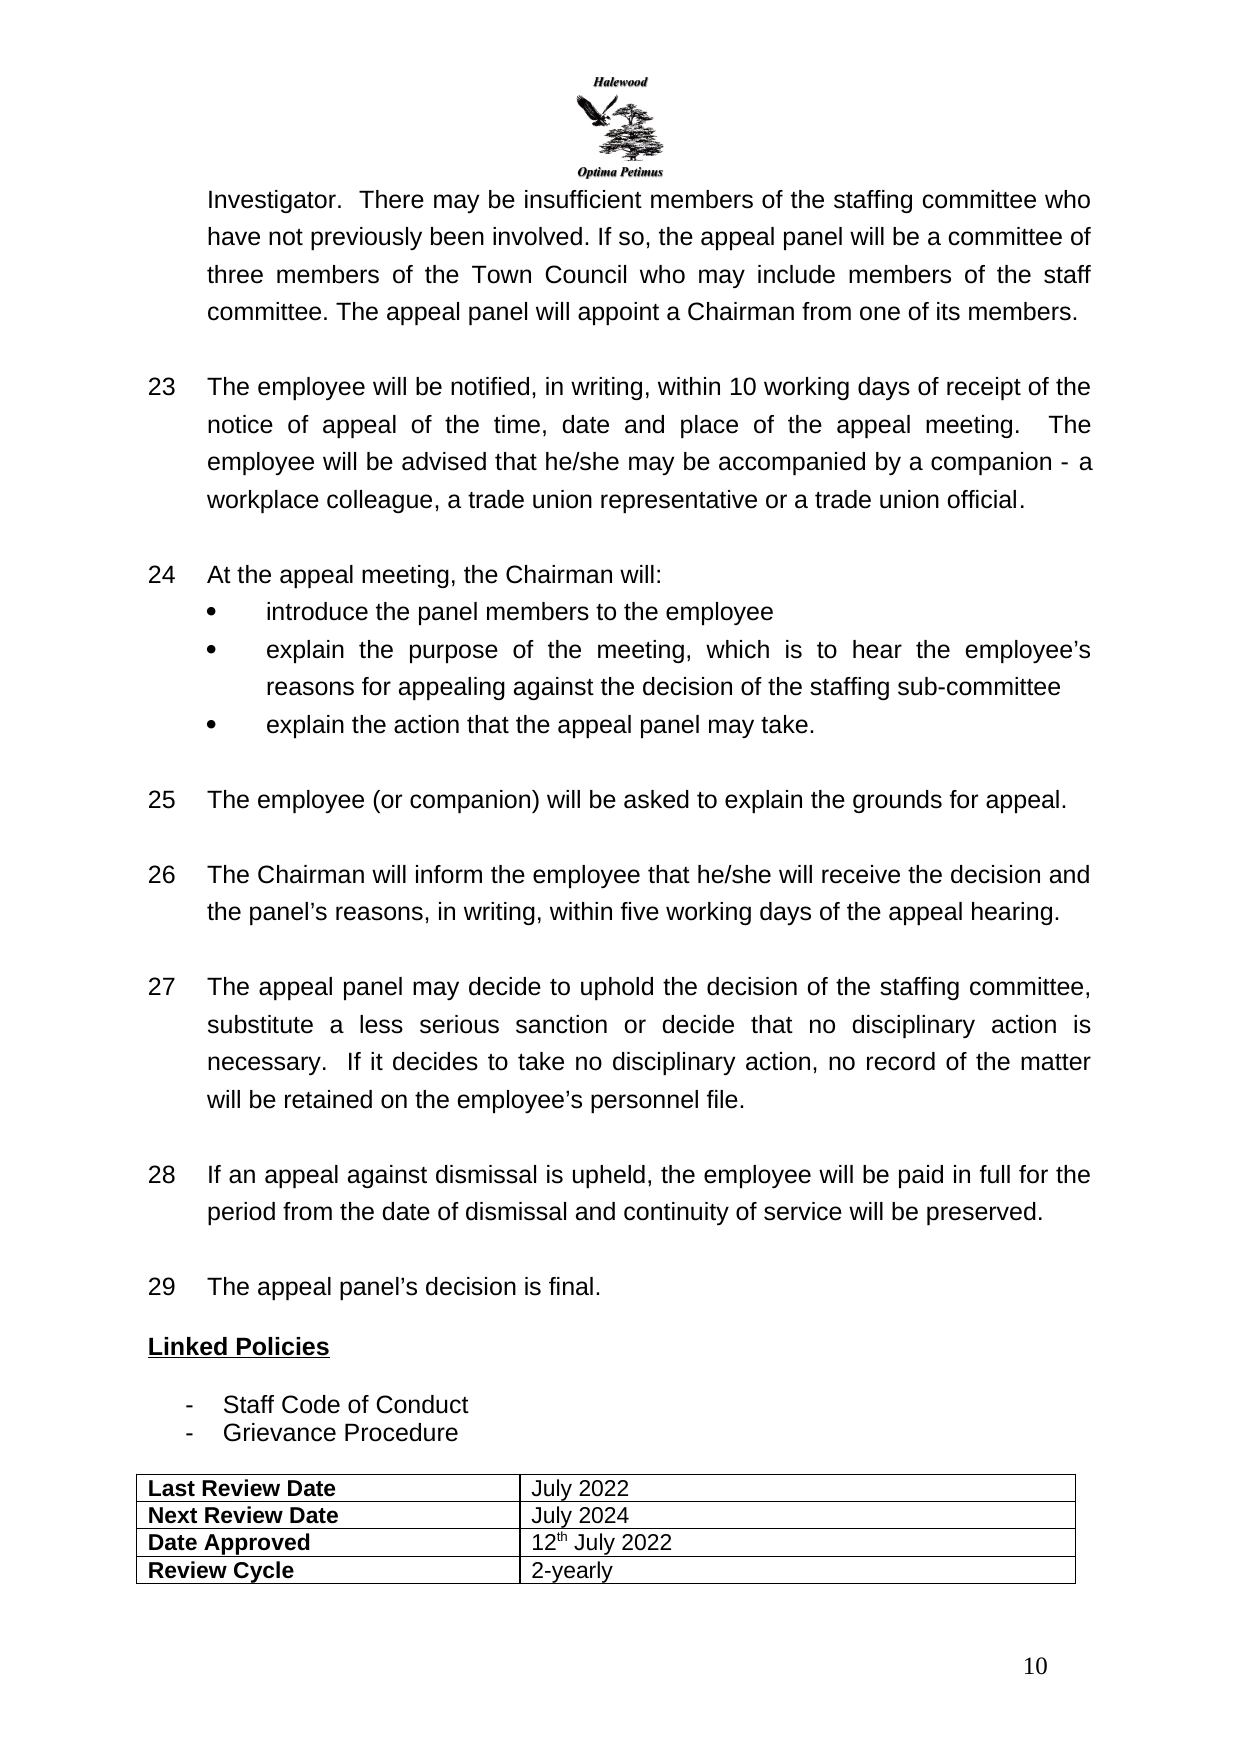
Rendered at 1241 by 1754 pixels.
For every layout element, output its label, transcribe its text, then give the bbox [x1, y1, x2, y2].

list At the appeal meeting, the Chairman will: [148, 553, 1092, 591]
list The employee (or companion) will be asked to explain the grounds for appeal. [148, 778, 1092, 816]
table_cell July 2024 [521, 1502, 1075, 1528]
table_header Last Review Date [137, 1475, 519, 1501]
list The Chairman will inform the employee that he/she will receive the decision and the panel’s reasons, in writing, within five working days of the appeal hearing. [148, 853, 1092, 928]
table_cell 2-yearly [521, 1557, 1075, 1583]
table_cell Date Approved [137, 1529, 519, 1556]
list The appeal panel may decide to uphold the decision of the staffing committee, substitute a less serious sanction or decide that no disciplinary action is necessary. If it decides to take no disciplinary action, no record of the matter will be retained on the employee’s personnel file. [148, 966, 1092, 1116]
list The employee will be notified, in writing, within 10 working days of receipt of the notice of appeal of the time, date and place of the appeal meeting. The employee will be advised that he/she may be accompanied by a companion - a workplace colleague, a trade union representative or a trade union official. [148, 366, 1092, 516]
list explain the purpose of the meeting, which is to hear the employee’s reasons for appealing against the decision of the staffing sub-committee [207, 628, 1092, 703]
list explain the action that the appeal panel may take. [207, 703, 1092, 741]
list Staff Code of Conduct [185, 1389, 1092, 1418]
table_cell Next Review Date [137, 1502, 519, 1528]
table_cell Review Cycle [137, 1557, 519, 1583]
table_cell 12th July 2022 [521, 1529, 1075, 1556]
list If an appeal against dismissal is upheld, the employee will be paid in full for the period from the date of dismissal and continuity of service will be preserved. [148, 1153, 1092, 1228]
picture [576, 73, 664, 179]
list introduce the panel members to the employee [207, 591, 1092, 628]
text Linked Policies [148, 1332, 1092, 1361]
table_header July 2022 [521, 1475, 1075, 1501]
list The appeal panel’s decision is final. [148, 1266, 1092, 1303]
list Grievance Procedure [185, 1418, 1092, 1447]
